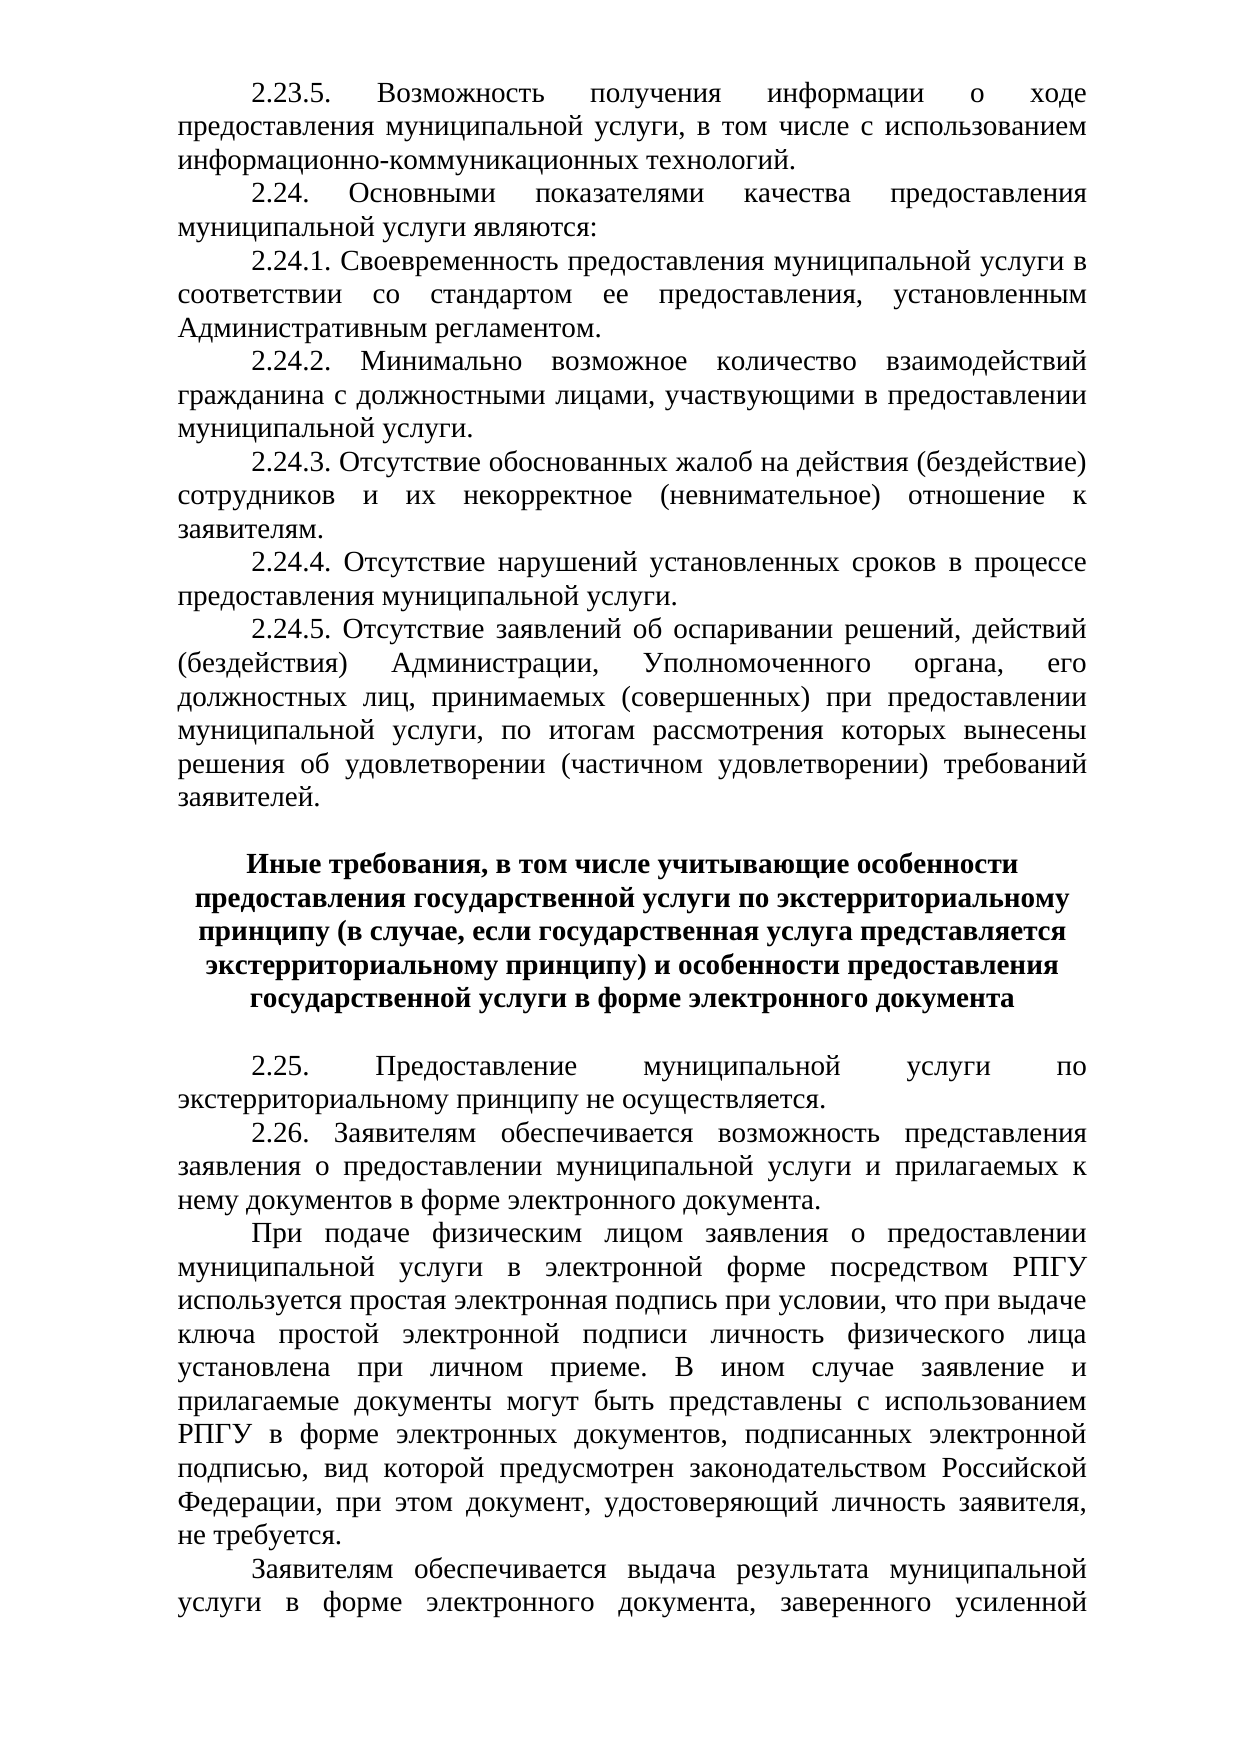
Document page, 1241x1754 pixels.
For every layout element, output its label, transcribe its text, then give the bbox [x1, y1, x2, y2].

text 2.23.5. Возможность получения информации о ходе предоставления муниципальной услуги, в том числе с использованием информационно-коммуникационных технологий. [177, 75, 1087, 176]
text 2.24. Основными показателями качества предоставления муниципальной услуги являются: [177, 176, 1087, 243]
text 2.24.5. Отсутствие заявлений об оспаривании решений, действий (бездействия) Администрации, Уполномоченного органа, его должностных лиц, принимаемых (совершенных) при предоставлении муниципальной услуги, по итогам рассмотрения которых вынесены решения об удовлетворении (частичном удовлетворении) требований заявителей. [177, 612, 1087, 813]
text 2.26. Заявителям обеспечивается возможность представления заявления о предоставлении муниципальной услуги и прилагаемых к нему документов в форме электронного документа. [177, 1115, 1087, 1215]
text 2.24.2. Минимально возможное количество взаимодействий гражданина с должностными лицами, участвующими в предоставлении муниципальной услуги. [177, 343, 1087, 444]
text Иные требования, в том числе учитывающие особенности предоставления государственной услуги по экстерриториальному принципу (в случае, если государственная услуга представляется экстерриториальному принципу) и особенности предоставления государственной услуги в форме электронного документа [177, 846, 1087, 1014]
text 2.24.4. Отсутствие нарушений установленных сроков в процессе предоставления муниципальной услуги. [177, 544, 1087, 612]
text При подаче физическим лицом заявления о предоставлении муниципальной услуги в электронной форме посредством РПГУ используется простая электронная подпись при условии, что при выдаче ключа простой электронной подписи личность физического лица установлена при личном приеме. В ином случае заявление и прилагаемые документы могут быть представлены с использованием РПГУ в форме электронных документов, подписанных электронной подписью, вид которой предусмотрен законодательством Российской Федерации, при этом документ, удостоверяющий личность заявителя, не требуется. [177, 1215, 1087, 1551]
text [177, 1551, 1087, 1618]
text 2.24.3. Отсутствие обоснованных жалоб на действия (бездействие) сотрудников и их некорректное (невнимательное) отношение к заявителям. [177, 444, 1087, 544]
text 2.24.1. Своевременность предоставления муниципальной услуги в соответствии со стандартом ее предоставления, установленным Административным регламентом. [177, 243, 1087, 343]
text 2.25. Предоставление муниципальной услуги по экстерриториальному принципу не осуществляется. [177, 1048, 1087, 1115]
